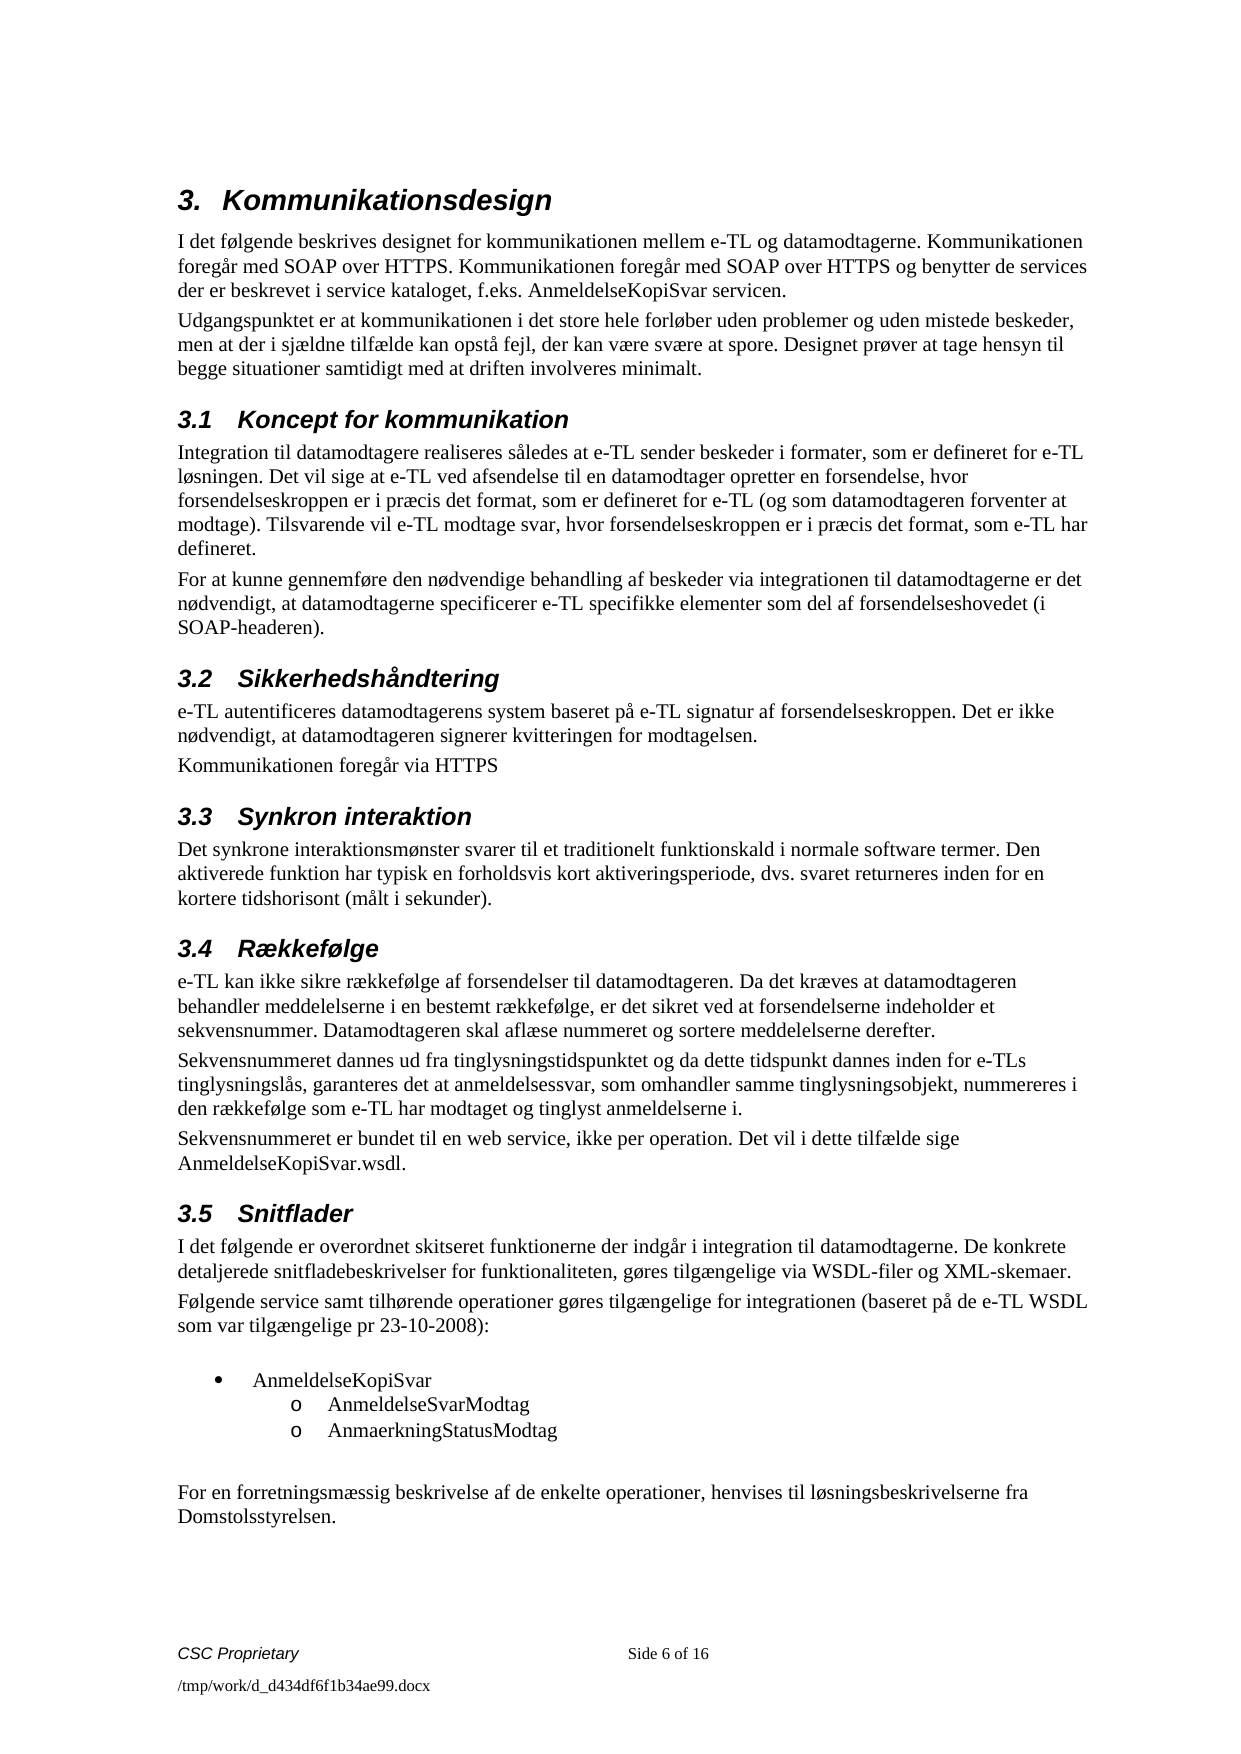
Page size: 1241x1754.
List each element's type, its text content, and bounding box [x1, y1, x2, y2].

list AnmeldelseSvarModtag [290, 1392, 1092, 1418]
text I det følgende er overordnet skitseret funktionerne der indgår i integration til datamodtagerne. De konkrete detaljerede snitfladebeskrivelser for funktionaliteten, gøres tilgængelige via WSDL-filer og XML-skemaer. [177, 1234, 1092, 1283]
text e-TL autentificeres datamodtagerens system baseret på e-TL signatur af forsendelseskroppen. Det er ikke nødvendigt, at datamodtageren signerer kvitteringen for modtagelsen. [177, 699, 1092, 747]
text I det følgende beskrives designet for kommunikationen mellem e-TL og datamodtagerne. Kommunikationen foregår med SOAP over HTTPS. Kommunikationen foregår med SOAP over HTTPS og benytter de services der er beskrevet i service kataloget, f.eks. AnmeldelseKopiSvar servicen. [177, 229, 1092, 302]
text For en forretningsmæssig beskrivelse af de enkelte operationer, henvises til løsningsbeskrivelserne fra Domstolsstyrelsen. [177, 1480, 1092, 1528]
list AnmaerkningStatusModtag [290, 1418, 1092, 1444]
text Det synkrone interaktionsmønster svarer til et traditionelt funktionskald i normale software termer. Den aktiverede funktion har typisk en forholdsvis kort aktiveringsperiode, dvs. svaret returneres inden for en kortere tidshorisont (målt i sekunder). [177, 837, 1092, 909]
text Sekvensnummeret er bundet til en web service, ikke per operation. Det vil i dette tilfælde sige AnmeldelseKopiSvar.wsdl. [177, 1126, 1092, 1174]
subtitle Kommunikationsdesign [177, 183, 1092, 217]
subtitle Sikkerhedshåndtering [177, 664, 1092, 693]
text Udgangspunktet er at kommunikationen i det store hele forløber uden problemer og uden mistede beskeder, men at der i sjældne tilfælde kan opstå fejl, der kan være svære at spore. Designet prøver at tage hensyn til begge situationer samtidigt med at driften involveres minimalt. [177, 308, 1092, 380]
subtitle Rækkefølge [177, 934, 1092, 963]
subtitle Snitflader [177, 1199, 1092, 1228]
text Sekvensnummeret dannes ud fra tinglysningstidspunktet og da dette tidspunkt dannes inden for e-TLs tinglysningslås, garanteres det at anmeldelsessvar, som omhandler samme tinglysningsobjekt, nummereres i den rækkefølge som e-TL har modtaget og tinglyst anmeldelserne i. [177, 1048, 1092, 1120]
list AnmeldelseKopiSvar [215, 1367, 1092, 1392]
subtitle Koncept for kommunikation [177, 405, 1092, 434]
text Følgende service samt tilhørende operationer gøres tilgængelige for integrationen (baseret på de e-TL WSDL som var tilgængelige pr 23-10-2008): [177, 1289, 1092, 1337]
text Kommunikationen foregår via HTTPS [177, 753, 1092, 777]
text e-TL kan ikke sikre rækkefølge af forsendelser til datamodtageren. Da det kræves at datamodtageren behandler meddelelserne i en bestemt rækkefølge, er det sikret ved at forsendelserne indeholder et sekvensnummer. Datamodtageren skal aflæse nummeret og sortere meddelelserne derefter. [177, 969, 1092, 1042]
text For at kunne gennemføre den nødvendige behandling af beskeder via integrationen til datamodtagerne er det nødvendigt, at datamodtagerne specificerer e-TL specifikke elementer som del af forsendelseshovedet (i SOAP-headeren). [177, 567, 1092, 639]
subtitle Synkron interaktion [177, 802, 1092, 831]
text Integration til datamodtagere realiseres således at e-TL sender beskeder i formater, som er defineret for e-TL løsningen. Det vil sige at e-TL ved afsendelse til en datamodtager opretter en forsendelse, hvor forsendelseskroppen er i præcis det format, som er defineret for e-TL (og som datamodtageren forventer at modtage). Tilsvarende vil e-TL modtage svar, hvor forsendelseskroppen er i præcis det format, som e-TL har defineret. [177, 440, 1092, 560]
